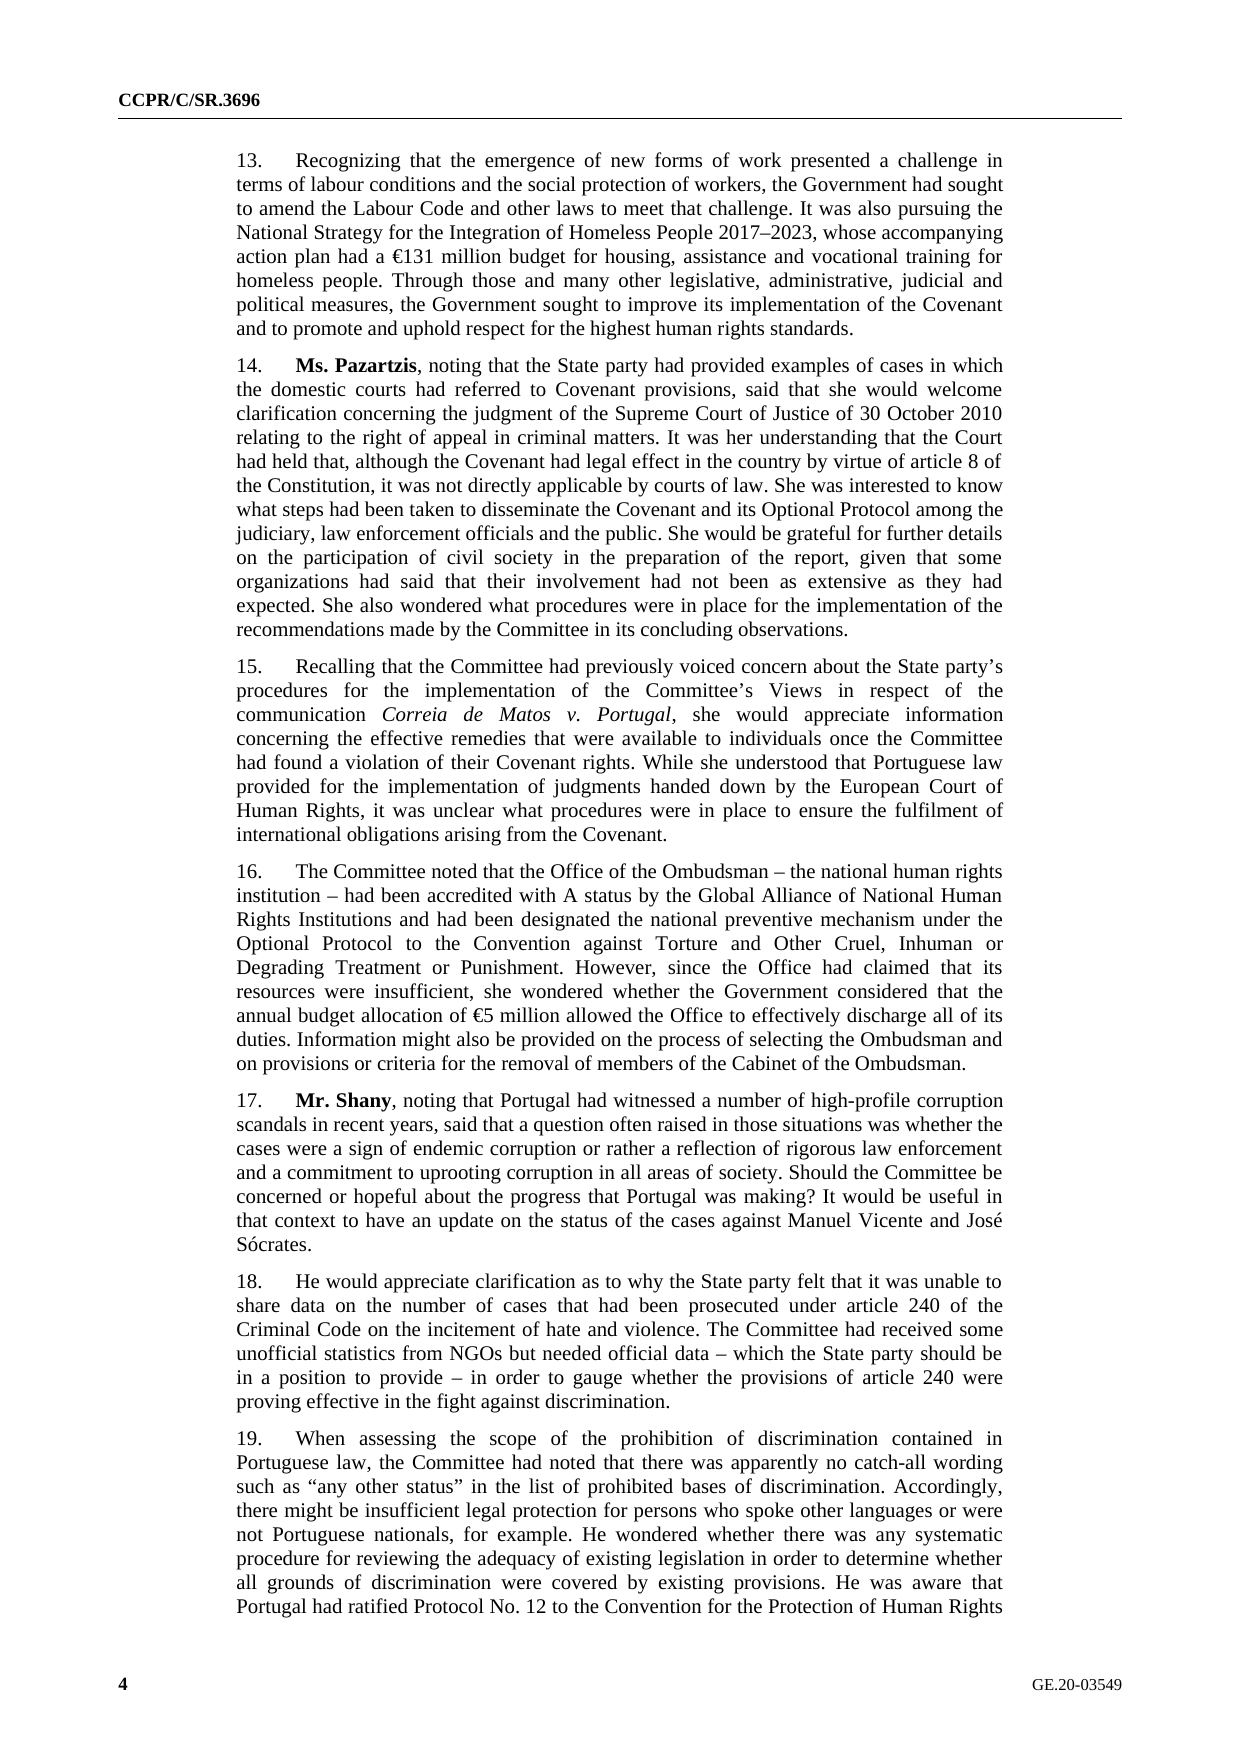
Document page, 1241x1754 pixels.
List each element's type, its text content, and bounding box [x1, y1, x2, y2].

list 15. Recalling that the Committee had previously voiced concern about the State party’s procedures for the implementation of the Committee’s Views in respect of the communication Correia de Matos v. Portugal, she would appreciate information concerning the effective remedies that were available to individuals once the Committee had found a violation of their Covenant rights. While she understood that Portuguese law provided for the implementation of judgments handed down by the European Court of Human Rights, it was unclear what procedures were in place to ensure the fulfilment of international obligations arising from the Covenant. [236, 654, 1004, 846]
list 13. Recognizing that the emergence of new forms of work presented a challenge in terms of labour conditions and the social protection of workers, the Government had sought to amend the Labour Code and other laws to meet that challenge. It was also pursuing the National Strategy for the Integration of Homeless People 2017–2023, whose accompanying action plan had a €131 million budget for housing, assistance and vocational training for homeless people. Through those and many other legislative, administrative, judicial and political measures, the Government sought to improve its implementation of the Covenant and to promote and uphold respect for the highest human rights standards. [236, 148, 1004, 340]
list 14. Ms. Pazartzis, noting that the State party had provided examples of cases in which the domestic courts had referred to Covenant provisions, said that she would welcome clarification concerning the judgment of the Supreme Court of Justice of 30 October 2010 relating to the right of appeal in criminal matters. It was her understanding that the Court had held that, although the Covenant had legal effect in the country by virtue of article 8 of the Constitution, it was not directly applicable by courts of law. She was interested to know what steps had been taken to disseminate the Covenant and its Optional Protocol among the judiciary, law enforcement officials and the public. She would be grateful for further details on the participation of civil society in the preparation of the report, given that some organizations had said that their involvement had not been as extensive as they had expected. She also wondered what procedures were in place for the implementation of the recommendations made by the Committee in its concluding observations. [236, 353, 1004, 641]
list 18. He would appreciate clarification as to why the State party felt that it was unable to share data on the number of cases that had been prosecuted under article 240 of the Criminal Code on the incitement of hate and violence. The Committee had received some unofficial statistics from NGOs but needed official data – which the State party should be in a position to provide – in order to gauge whether the provisions of article 240 were proving effective in the fight against discrimination. [236, 1269, 1004, 1413]
list 17. Mr. Shany, noting that Portugal had witnessed a number of high-profile corruption scandals in recent years, said that a question often raised in those situations was whether the cases were a sign of endemic corruption or rather a reflection of rigorous law enforcement and a commitment to uprooting corruption in all areas of society. Should the Committee be concerned or hopeful about the progress that Portugal was making? It would be useful in that context to have an update on the status of the cases against Manuel Vicente and José Sócrates. [236, 1088, 1004, 1256]
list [236, 1426, 1004, 1618]
list 16. The Committee noted that the Office of the Ombudsman – the national human rights institution – had been accredited with A status by the Global Alliance of National Human Rights Institutions and had been designated the national preventive mechanism under the Optional Protocol to the Convention against Torture and Other Cruel, Inhuman or Degrading Treatment or Punishment. However, since the Office had claimed that its resources were insufficient, she wondered whether the Government considered that the annual budget allocation of €5 million allowed the Office to effectively discharge all of its duties. Information might also be provided on the process of selecting the Ombudsman and on provisions or criteria for the removal of members of the Cabinet of the Ombudsman. [236, 859, 1004, 1075]
